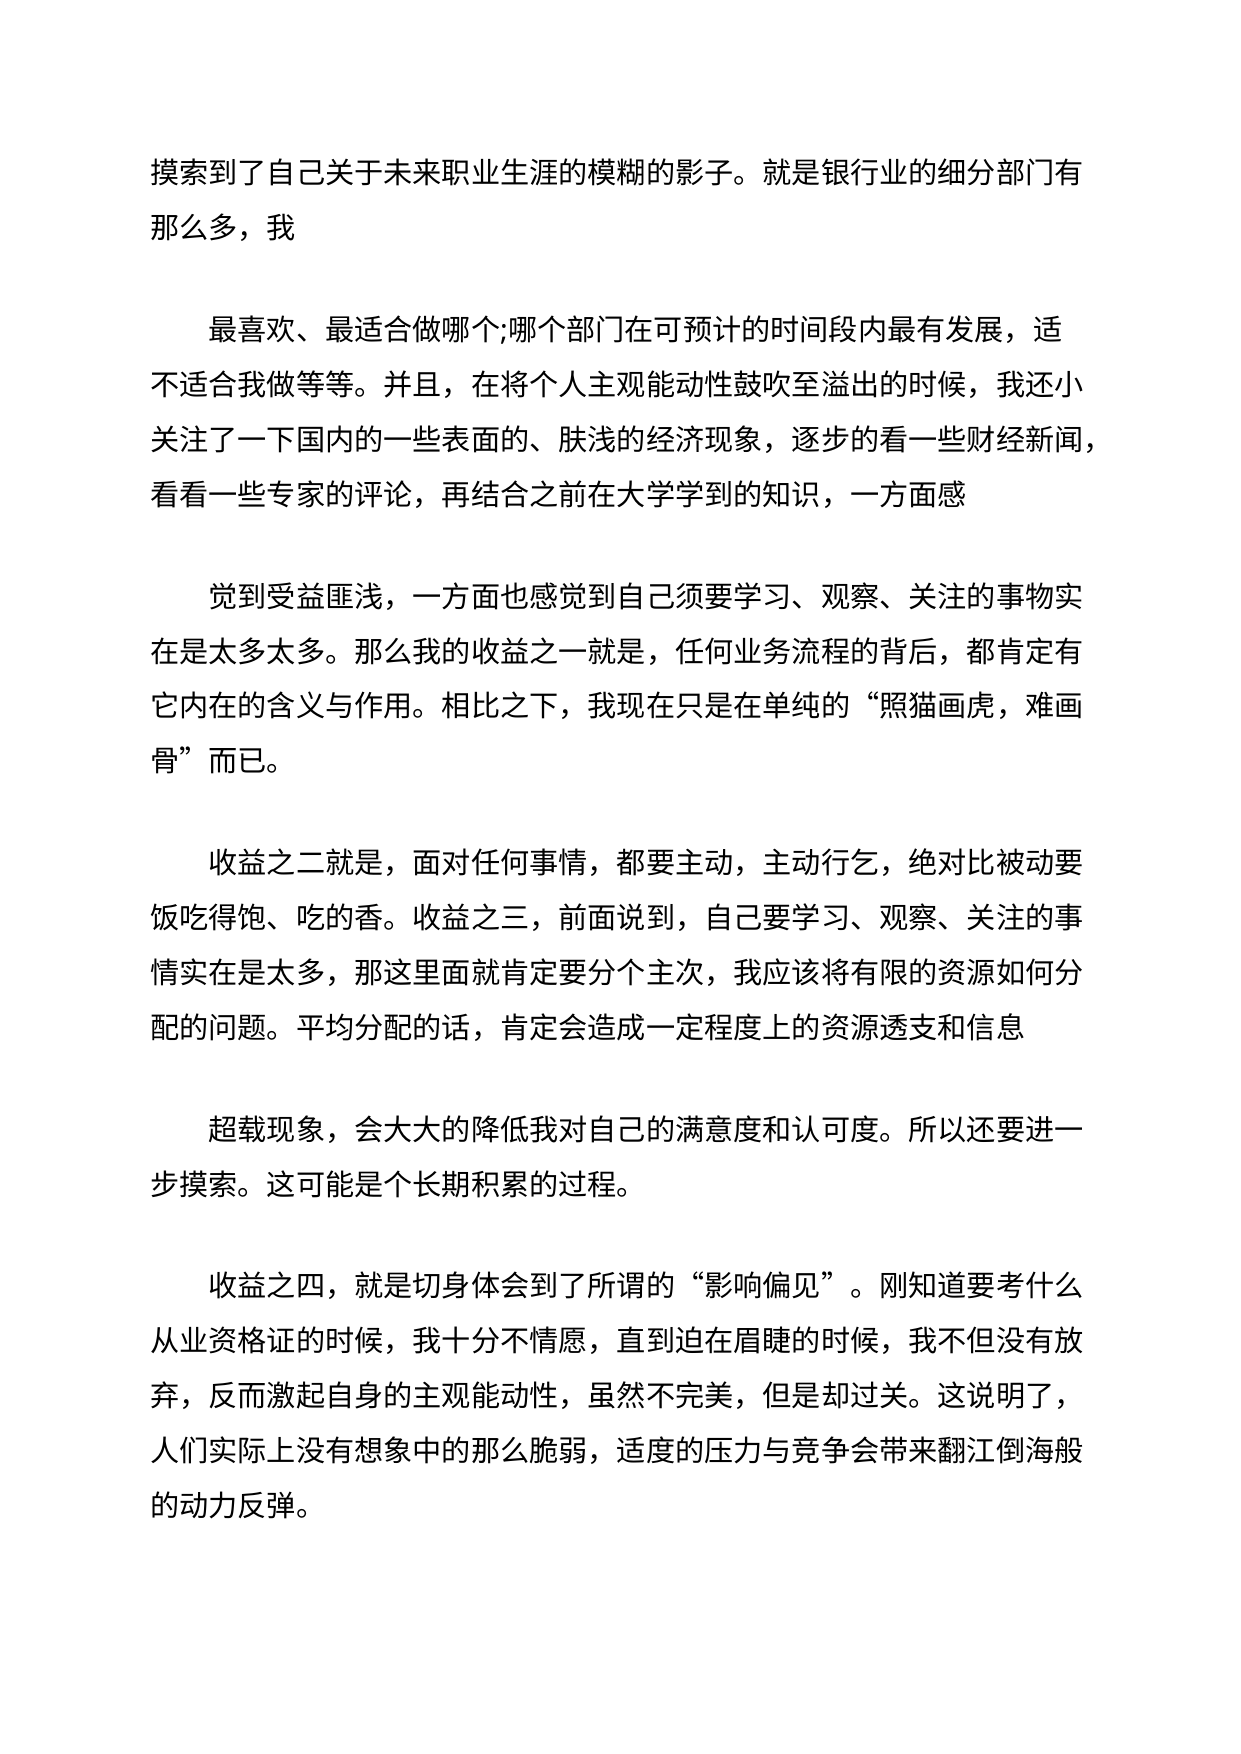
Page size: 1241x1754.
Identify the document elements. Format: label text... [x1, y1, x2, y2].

text 收益之四，就是切身体会到了所谓的“影响偏见”。刚知道要考什么从业资格证的时候，我十分不情愿，直到迫在眉睫的时候，我不但没有放弃，反而激起自身的主观能动性，虽然不完美，但是却过关。这说明了，人们实际上没有想象中的那么脆弱，适度的压力与竞争会带来翻江倒海般的动力反弹。 [150, 1263, 1090, 1525]
text 最喜欢、最适合做哪个;哪个部门在可预计的时间段内最有发展，适不适合我做等等。并且，在将个人主观能动性鼓吹至溢出的时候，我还小关注了一下国内的一些表面的、肤浅的经济现象，逐步的看一些财经新闻，看看一些专家的评论，再结合之前在大学学到的知识，一方面感 [150, 307, 1090, 514]
text 收益之二就是，面对任何事情，都要主动，主动行乞，绝对比被动要饭吃得饱、吃的香。收益之三，前面说到，自己要学习、观察、关注的事情实在是太多，那这里面就肯定要分个主次，我应该将有限的资源如何分配的问题。平均分配的话，肯定会造成一定程度上的资源透支和信息 [150, 840, 1090, 1047]
text 超载现象，会大大的降低我对自己的满意度和认可度。所以还要进一步摸索。这可能是个长期积累的过程。 [150, 1106, 1090, 1203]
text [150, 150, 1090, 247]
text 觉到受益匪浅，一方面也感觉到自己须要学习、观察、关注的事物实在是太多太多。那么我的收益之一就是，任何业务流程的背后，都肯定有它内在的含义与作用。相比之下，我现在只是在单纯的“照猫画虎，难画骨”而已。 [150, 573, 1090, 780]
